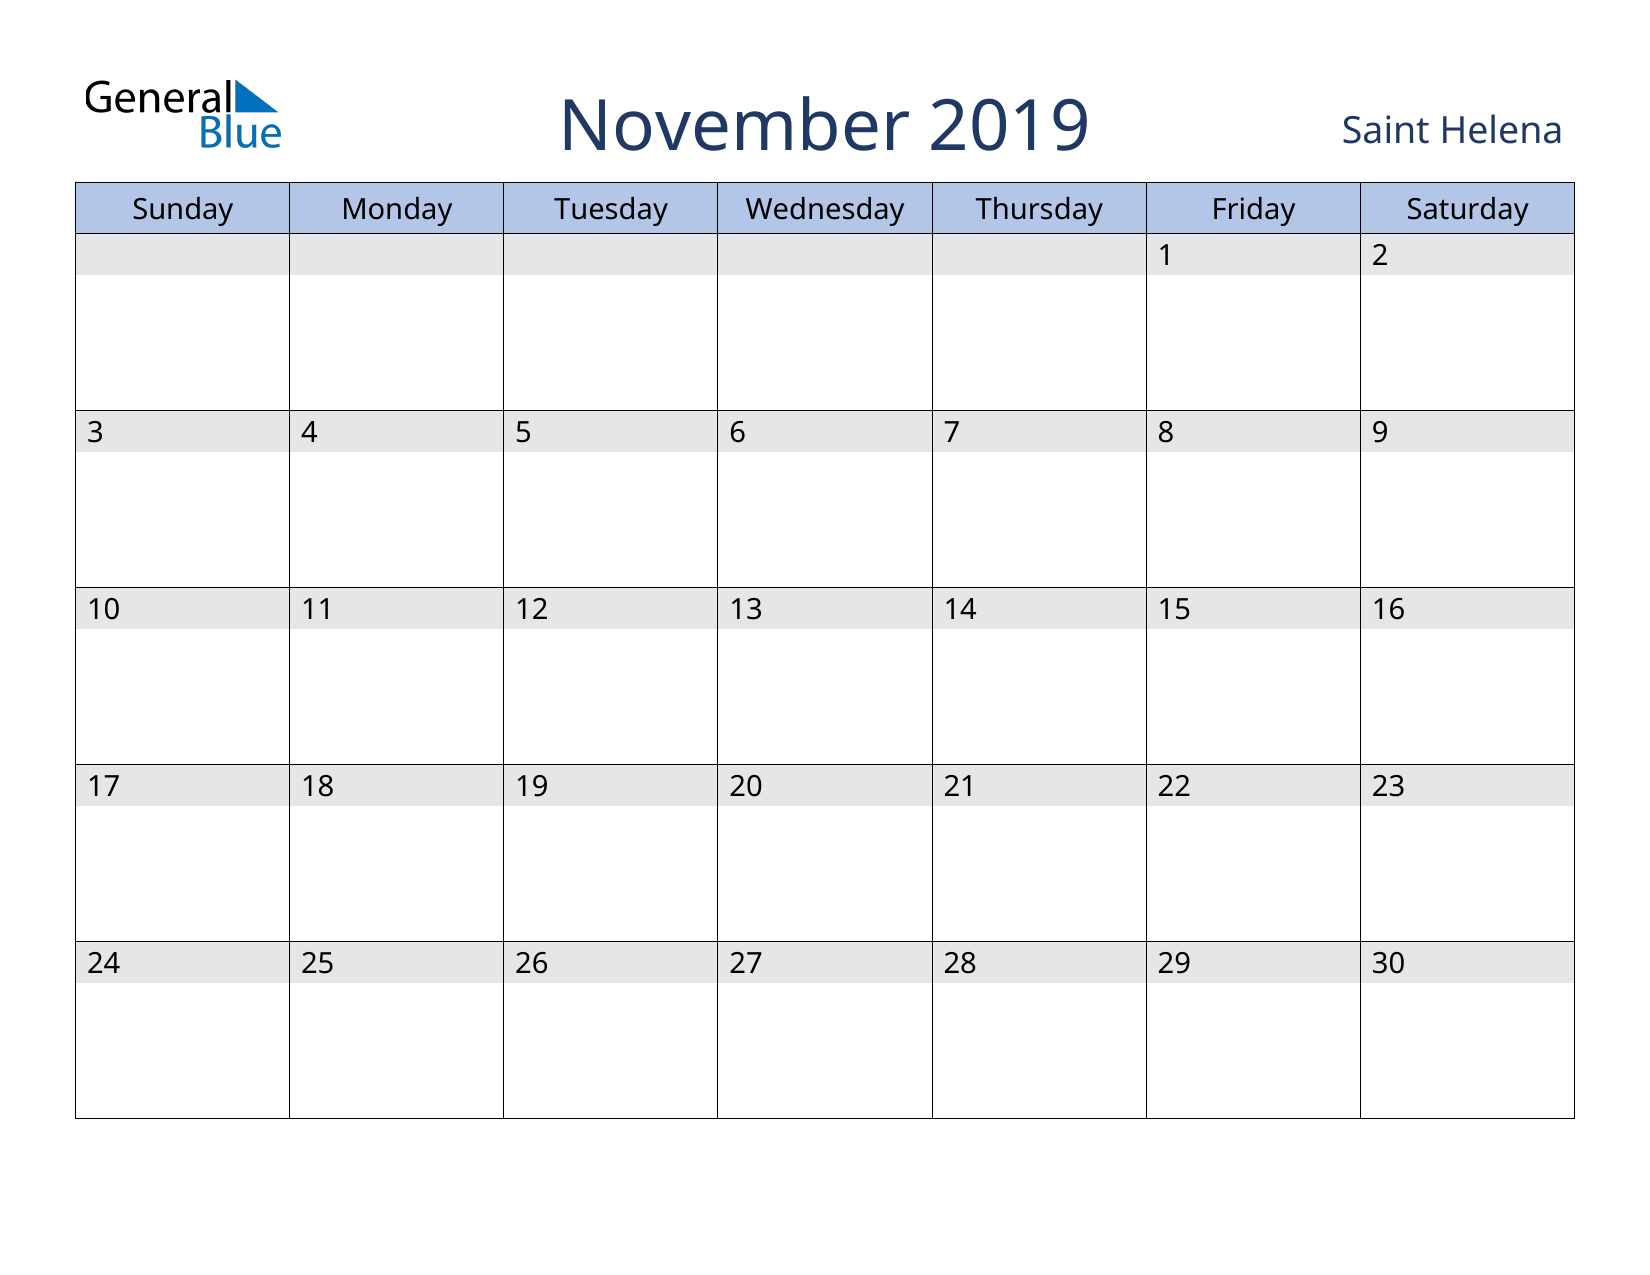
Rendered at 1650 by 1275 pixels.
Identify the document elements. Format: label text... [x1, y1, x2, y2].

table_cell 21 [933, 765, 1146, 806]
table_cell 26 [504, 942, 717, 983]
table_cell [933, 234, 1146, 275]
table_cell [504, 275, 717, 410]
table_cell Tuesday [504, 183, 717, 233]
table_cell [290, 806, 503, 941]
table_cell Sunday [76, 183, 289, 233]
table_cell [76, 983, 289, 1118]
table_cell 29 [1147, 942, 1360, 983]
table_cell [933, 983, 1146, 1118]
table_cell 7 [933, 411, 1146, 452]
table_cell 17 [76, 765, 289, 806]
table_cell 14 [933, 588, 1146, 629]
table_cell [1147, 983, 1360, 1118]
table_cell [1147, 452, 1360, 587]
table_cell 25 [290, 942, 503, 983]
table_cell [933, 629, 1146, 764]
table_cell [718, 275, 932, 410]
table_header [76, 75, 503, 182]
table_cell [1361, 983, 1574, 1118]
table_cell [1361, 275, 1574, 410]
table_cell Saturday [1361, 183, 1574, 233]
table_cell [718, 234, 932, 275]
table_cell 16 [1361, 588, 1574, 629]
table_cell [504, 234, 717, 275]
table_cell 12 [504, 588, 717, 629]
table_cell [290, 452, 503, 587]
table_cell 5 [504, 411, 717, 452]
table_cell 8 [1147, 411, 1360, 452]
table_cell 2 [1361, 234, 1574, 275]
picture [86, 80, 281, 148]
table_cell 23 [1361, 765, 1574, 806]
table_cell [933, 806, 1146, 941]
table_cell 20 [718, 765, 932, 806]
table_cell 19 [504, 765, 717, 806]
table_cell 13 [718, 588, 932, 629]
table_cell [1147, 629, 1360, 764]
table_cell [76, 275, 289, 410]
table_cell [933, 275, 1146, 410]
table_cell 28 [933, 942, 1146, 983]
table_cell 22 [1147, 765, 1360, 806]
table_cell [76, 806, 289, 941]
table_cell 6 [718, 411, 932, 452]
table_cell [718, 806, 932, 941]
table_cell [76, 452, 289, 587]
table_cell Friday [1147, 183, 1360, 233]
table_cell 18 [290, 765, 503, 806]
table_cell [76, 629, 289, 764]
table_cell Thursday [933, 183, 1146, 233]
table_cell [718, 983, 932, 1118]
table_cell 9 [1361, 411, 1574, 452]
table_cell [504, 629, 717, 764]
table_cell 1 [1147, 234, 1360, 275]
table_cell [1147, 275, 1360, 410]
table_cell 30 [1361, 942, 1574, 983]
table_cell [290, 234, 503, 275]
table_cell 11 [290, 588, 503, 629]
table_cell [718, 452, 932, 587]
table_cell [1147, 806, 1360, 941]
table_cell [290, 983, 503, 1118]
table_cell [933, 452, 1146, 587]
table_cell [1361, 806, 1574, 941]
table_cell 24 [76, 942, 289, 983]
table_cell 27 [718, 942, 932, 983]
table_cell 3 [76, 411, 289, 452]
table_cell 4 [290, 411, 503, 452]
table_cell [1361, 629, 1574, 764]
table_cell [504, 452, 717, 587]
table_cell [290, 275, 503, 410]
table_header November 2019 [504, 75, 1146, 182]
table_cell [504, 806, 717, 941]
table_cell Monday [290, 183, 503, 233]
table_header Saint Helena [1146, 75, 1574, 182]
table_cell 15 [1147, 588, 1360, 629]
table_cell Wednesday [718, 183, 932, 233]
table_cell 10 [76, 588, 289, 629]
table_cell [290, 629, 503, 764]
table_cell [718, 629, 932, 764]
table_cell [504, 983, 717, 1118]
table_cell [76, 234, 289, 275]
table_cell [1361, 452, 1574, 587]
